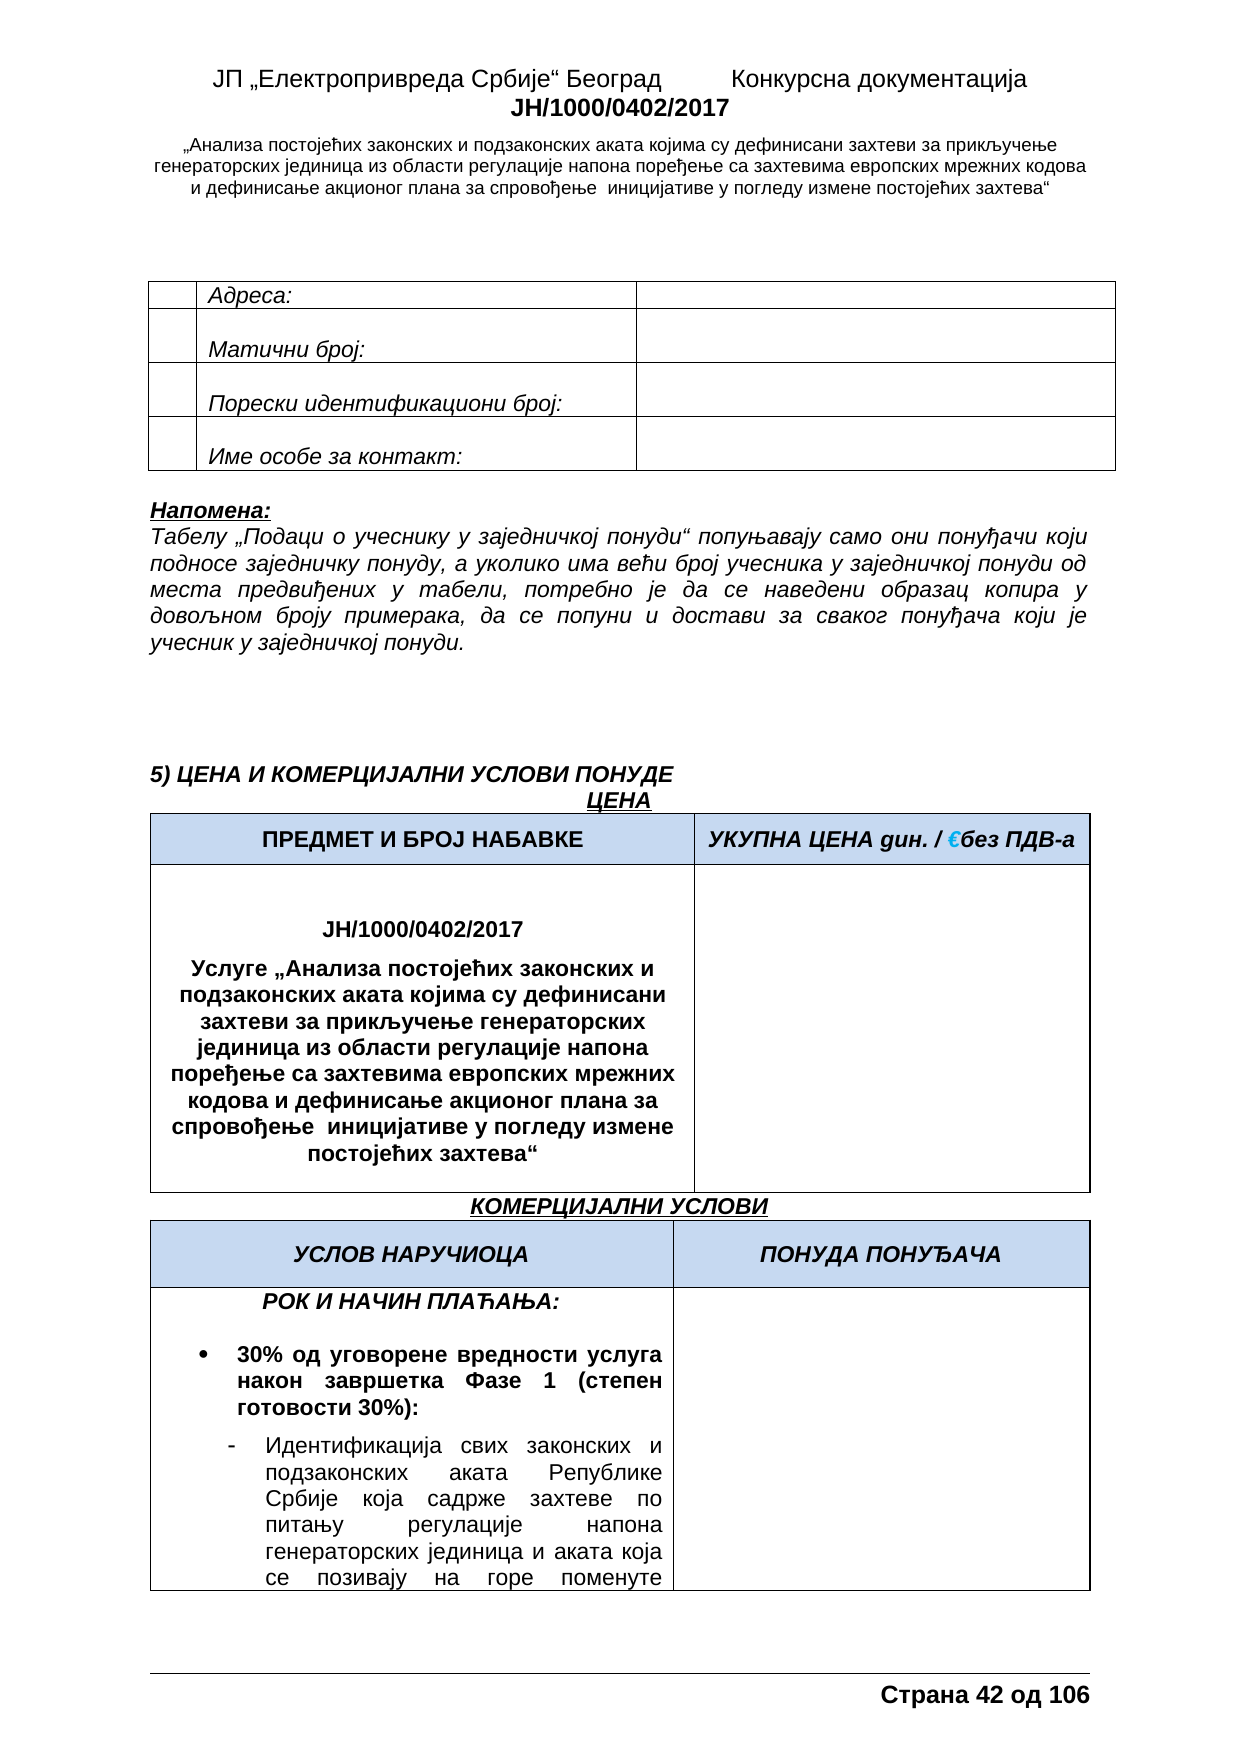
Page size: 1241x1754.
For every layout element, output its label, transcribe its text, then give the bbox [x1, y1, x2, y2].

table_header ПРЕДМЕТ И БРОЈ НАБАВКЕ [151, 814, 694, 864]
text Табелу „Подаци о учеснику у заједничкој понуди“ попуњавају само они понуђачи који подносе заједничку понуду, а уколико има већи број учесника у заједничкој понуди од места предвиђених у табели, потребно је да се наведени образац копира у довољном броју примерака, да се попуни и достави за сваког понуђача који је учесник у заједничкој понуди. [150, 523, 1090, 655]
table_header УКУПНА ЦЕНА дин. / €без ПДВ-а [695, 814, 1089, 864]
table_cell Адреса: [197, 282, 636, 308]
text 5) ЦЕНА И КОМЕРЦИЈАЛНИ УСЛОВИ ПОНУДЕ [150, 761, 1090, 787]
table_cell [149, 282, 196, 308]
table_cell [637, 363, 1115, 416]
table_header ПОНУДА ПОНУЂАЧА [674, 1221, 1089, 1287]
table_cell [151, 1288, 673, 1590]
text КОМЕРЦИЈАЛНИ УСЛОВИ [150, 1193, 1090, 1219]
table_cell [149, 417, 196, 469]
table_cell [674, 1288, 1089, 1590]
table_cell [637, 417, 1115, 469]
table_cell Порески идентификациони број: [197, 363, 636, 416]
table_cell [149, 363, 196, 416]
text ЦЕНА [150, 787, 1090, 813]
table_cell [149, 309, 196, 362]
table_cell [637, 282, 1115, 308]
table_cell [637, 309, 1115, 362]
table_header УСЛОВ НАРУЧИОЦА [151, 1221, 673, 1287]
table_cell Матични број: [197, 309, 636, 362]
table_cell ЈН/1000/0402/2017 Услуге „Aнализа постојећих законских и подзаконских аката којима су дефинисани захтеви за прикључење генераторских јединица из области регулације напона поређење са захтевима европских мрежних кодова и дефинисање акционог плана за спровођење иницијативе у погледу измене постојећих захтева“ [151, 865, 694, 1192]
table_cell Име особе за контакт: [197, 417, 636, 469]
table_cell [695, 865, 1089, 1192]
text Напомена: [150, 497, 1090, 523]
